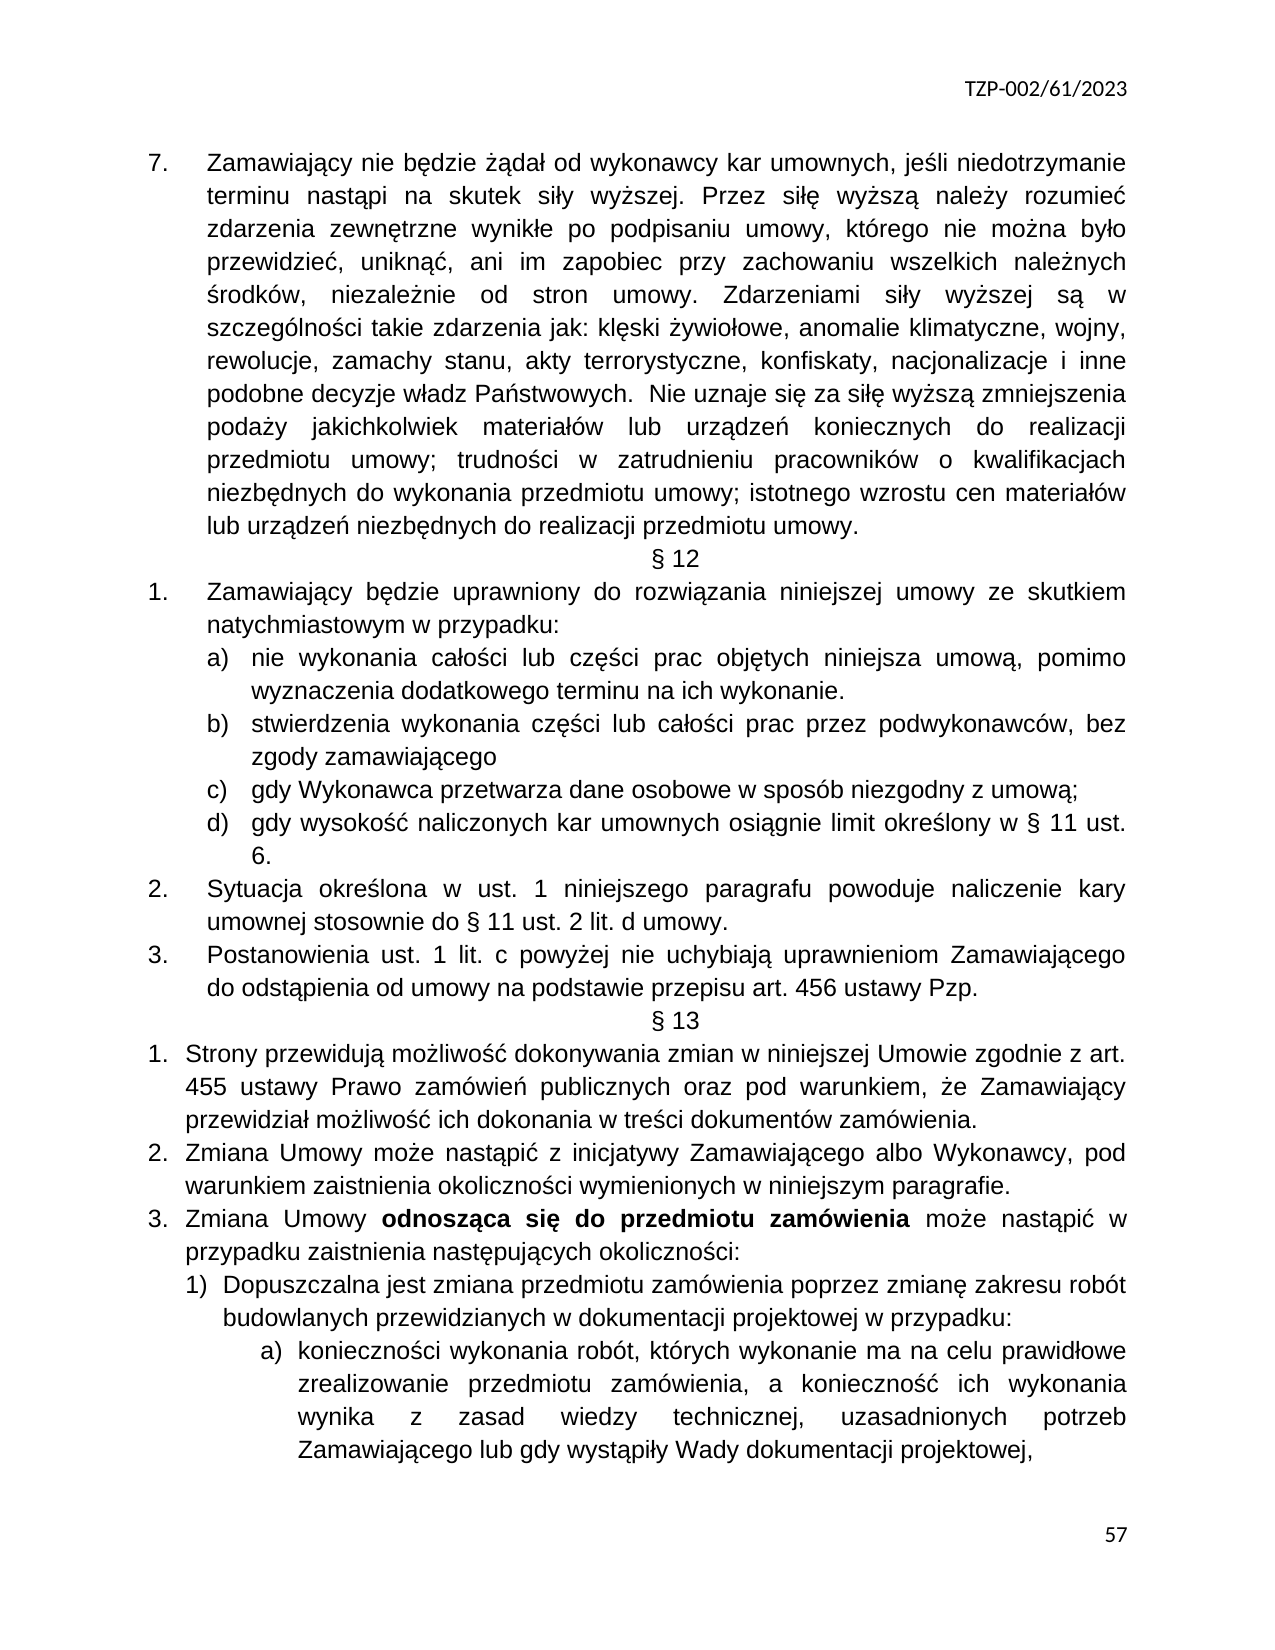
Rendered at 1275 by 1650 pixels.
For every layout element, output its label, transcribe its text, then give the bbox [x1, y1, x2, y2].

list Zamawiający będzie uprawniony do rozwiązania niniejszej umowy ze skutkiem natychmiastowym w przypadku: [148, 577, 1127, 639]
list Zamawiający nie będzie żądał od wykonawcy kar umownych, jeśli niedotrzymanie terminu nastąpi na skutek siły wyższej. Przez siłę wyższą należy rozumieć zdarzenia zewnętrzne wynikłe po podpisaniu umowy, którego nie można było przewidzieć, uniknąć, ani im zapobiec przy zachowaniu wszelkich należnych środków, niezależnie od stron umowy. Zdarzeniami siły wyższej są w szczególności takie zdarzenia jak: klęski żywiołowe, anomalie klimatyczne, wojny, rewolucje, zamachy stanu, akty terrorystyczne, konfiskaty, nacjonalizacje i inne podobne decyzje władz Państwowych. Nie uznaje się za siłę wyższą zmniejszenia podaży jakichkolwiek materiałów lub urządzeń koniecznych do realizacji przedmiotu umowy; trudności w zatrudnieniu pracowników o kwalifikacjach niezbędnych do wykonania przedmiotu umowy; istotnego wzrostu cen materiałów lub urządzeń niezbędnych do realizacji przedmiotu umowy. [148, 148, 1127, 539]
list § 13 [223, 1006, 1127, 1035]
list Zmiana Umowy odnosząca się do przedmiotu zamówienia może nastąpić w przypadku zaistnienia następujących okoliczności: [148, 1204, 1127, 1266]
list nie wykonania całości lub części prac objętych niniejsza umową, pomimo wyznaczenia dodatkowego terminu na ich wykonanie. [207, 643, 1127, 705]
list Strony przewidują możliwość dokonywania zmian w niniejszej Umowie zgodnie z art. 455 ustawy Prawo zamówień publicznych oraz pod warunkiem, że Zamawiający przewidział możliwość ich dokonania w treści dokumentów zamówienia. [148, 1039, 1127, 1134]
list Sytuacja określona w ust. 1 niniejszego paragrafu powoduje naliczenie kary umownej stosownie do § 11 ust. 2 lit. d umowy. [148, 874, 1127, 936]
list Dopuszczalna jest zmiana przedmiotu zamówienia poprzez zmianę zakresu robót budowlanych przewidzianych w dokumentacji projektowej w przypadku: [185, 1270, 1127, 1332]
list stwierdzenia wykonania części lub całości prac przez podwykonawców, bez zgody zamawiającego [207, 709, 1127, 771]
list konieczności wykonania robót, których wykonanie ma na celu prawidłowe zrealizowanie przedmiotu zamówienia, a konieczność ich wykonania wynika z zasad wiedzy technicznej, uzasadnionych potrzeb Zamawiającego lub gdy wystąpiły Wady dokumentacji projektowej, [260, 1336, 1127, 1464]
list gdy Wykonawca przetwarza dane osobowe w sposób niezgodny z umową; [207, 775, 1127, 804]
list Zmiana Umowy może nastąpić z inicjatywy Zamawiającego albo Wykonawcy, pod warunkiem zaistnienia okoliczności wymienionych w niniejszym paragrafie. [148, 1138, 1127, 1200]
list § 12 [223, 544, 1127, 573]
list gdy wysokość naliczonych kar umownych osiągnie limit określony w § 11 ust. 6. [207, 808, 1127, 870]
list Postanowienia ust. 1 lit. c powyżej nie uchybiają uprawnieniom Zamawiającego do odstąpienia od umowy na podstawie przepisu art. 456 ustawy Pzp. [148, 940, 1127, 1002]
